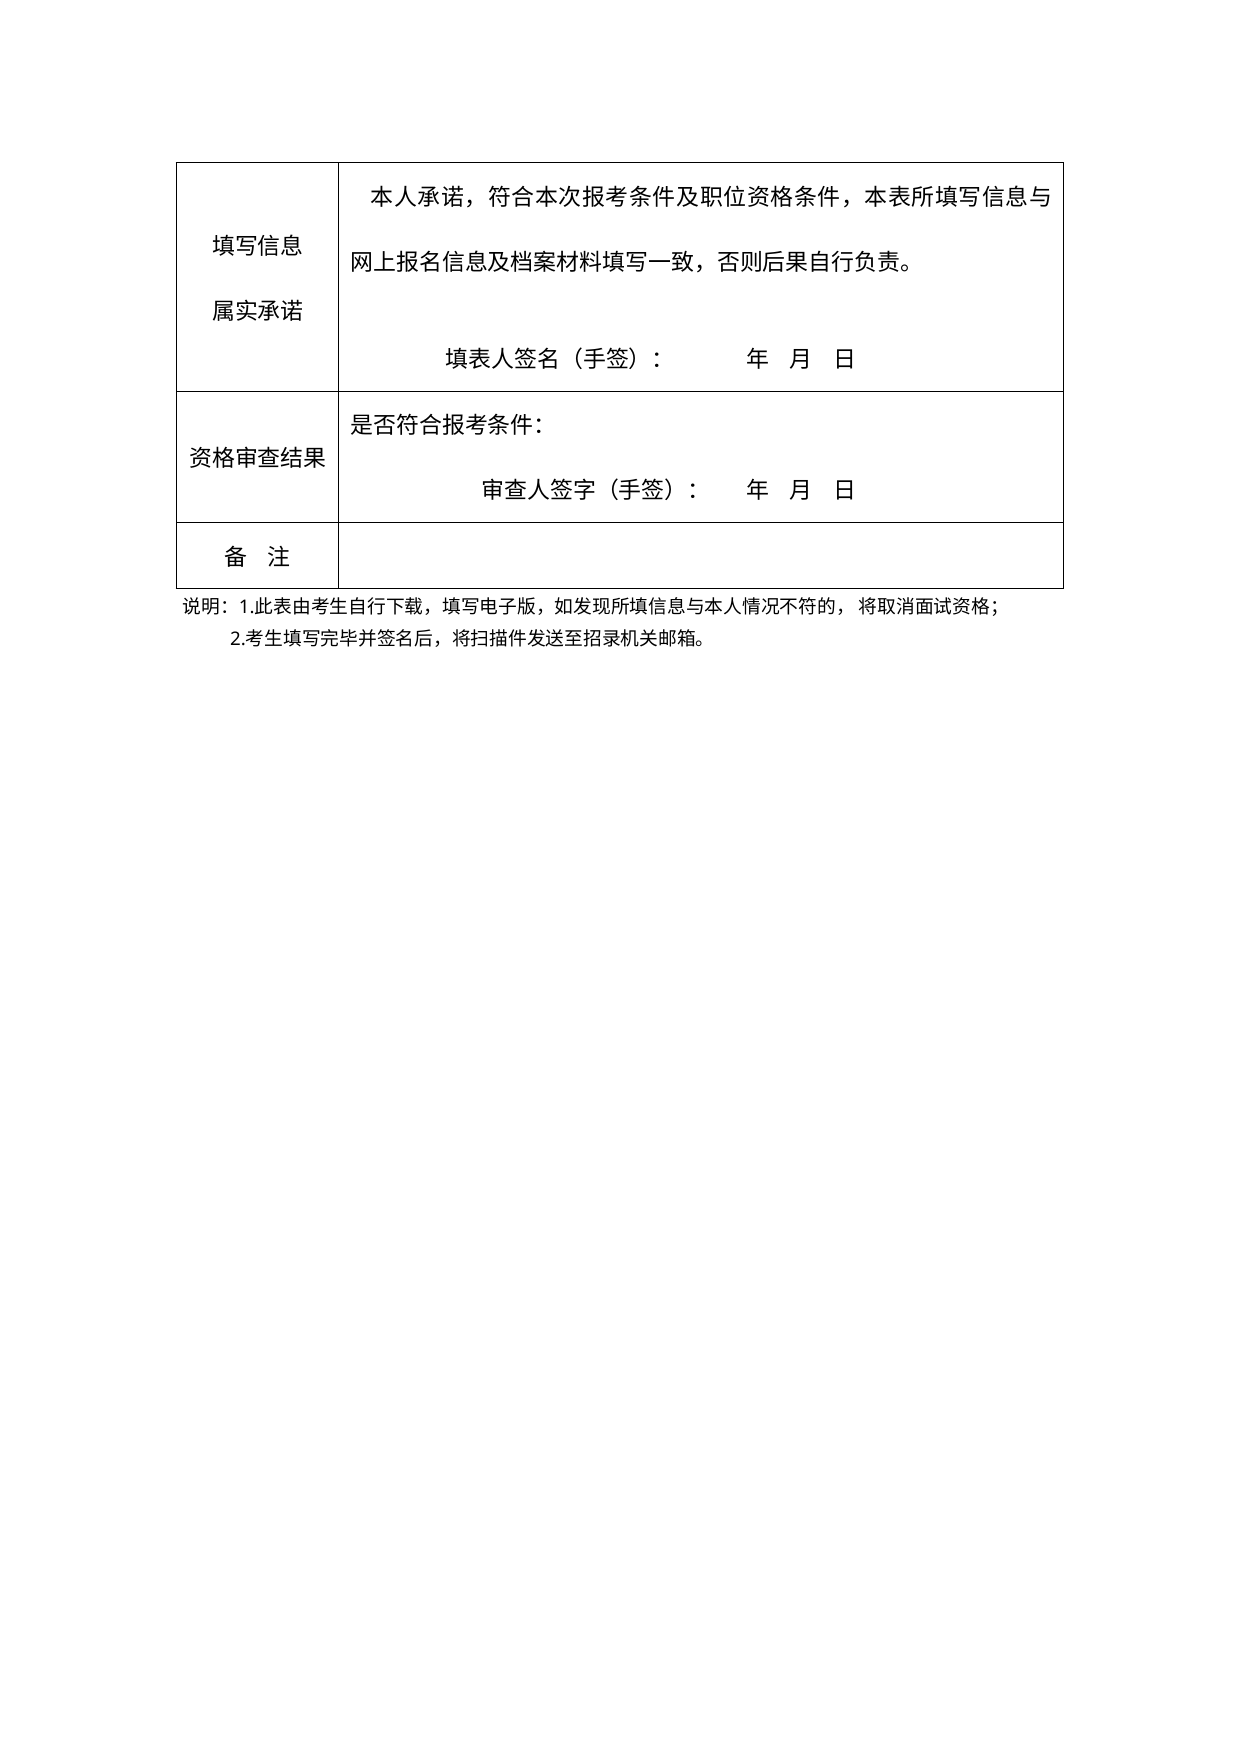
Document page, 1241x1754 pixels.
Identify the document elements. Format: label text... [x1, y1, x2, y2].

table_cell 是否符合报考条件： 审查人签字（手签）： 年 月 日 [339, 392, 1063, 522]
table_cell [339, 523, 1063, 588]
table_cell 填写信息 属实承诺 [177, 163, 338, 391]
text 2.考生填写完毕并签名后，将扫描件发送至招录机关邮箱。 [187, 621, 1053, 654]
table_cell 本人承诺，符合本次报考条件及职位资格条件，本表所填写信息与网上报名信息及档案材料填写一致，否则后果自行负责。 填表人签名（手签）： 年 月 日 [339, 163, 1063, 391]
table_cell 资格审查结果 [177, 392, 338, 522]
table_cell 备 注 [177, 523, 338, 588]
text 说明：1.此表由考生自行下载，填写电子版，如发现所填信息与本人情况不符的， 将取消面试资格； [182, 589, 1125, 621]
